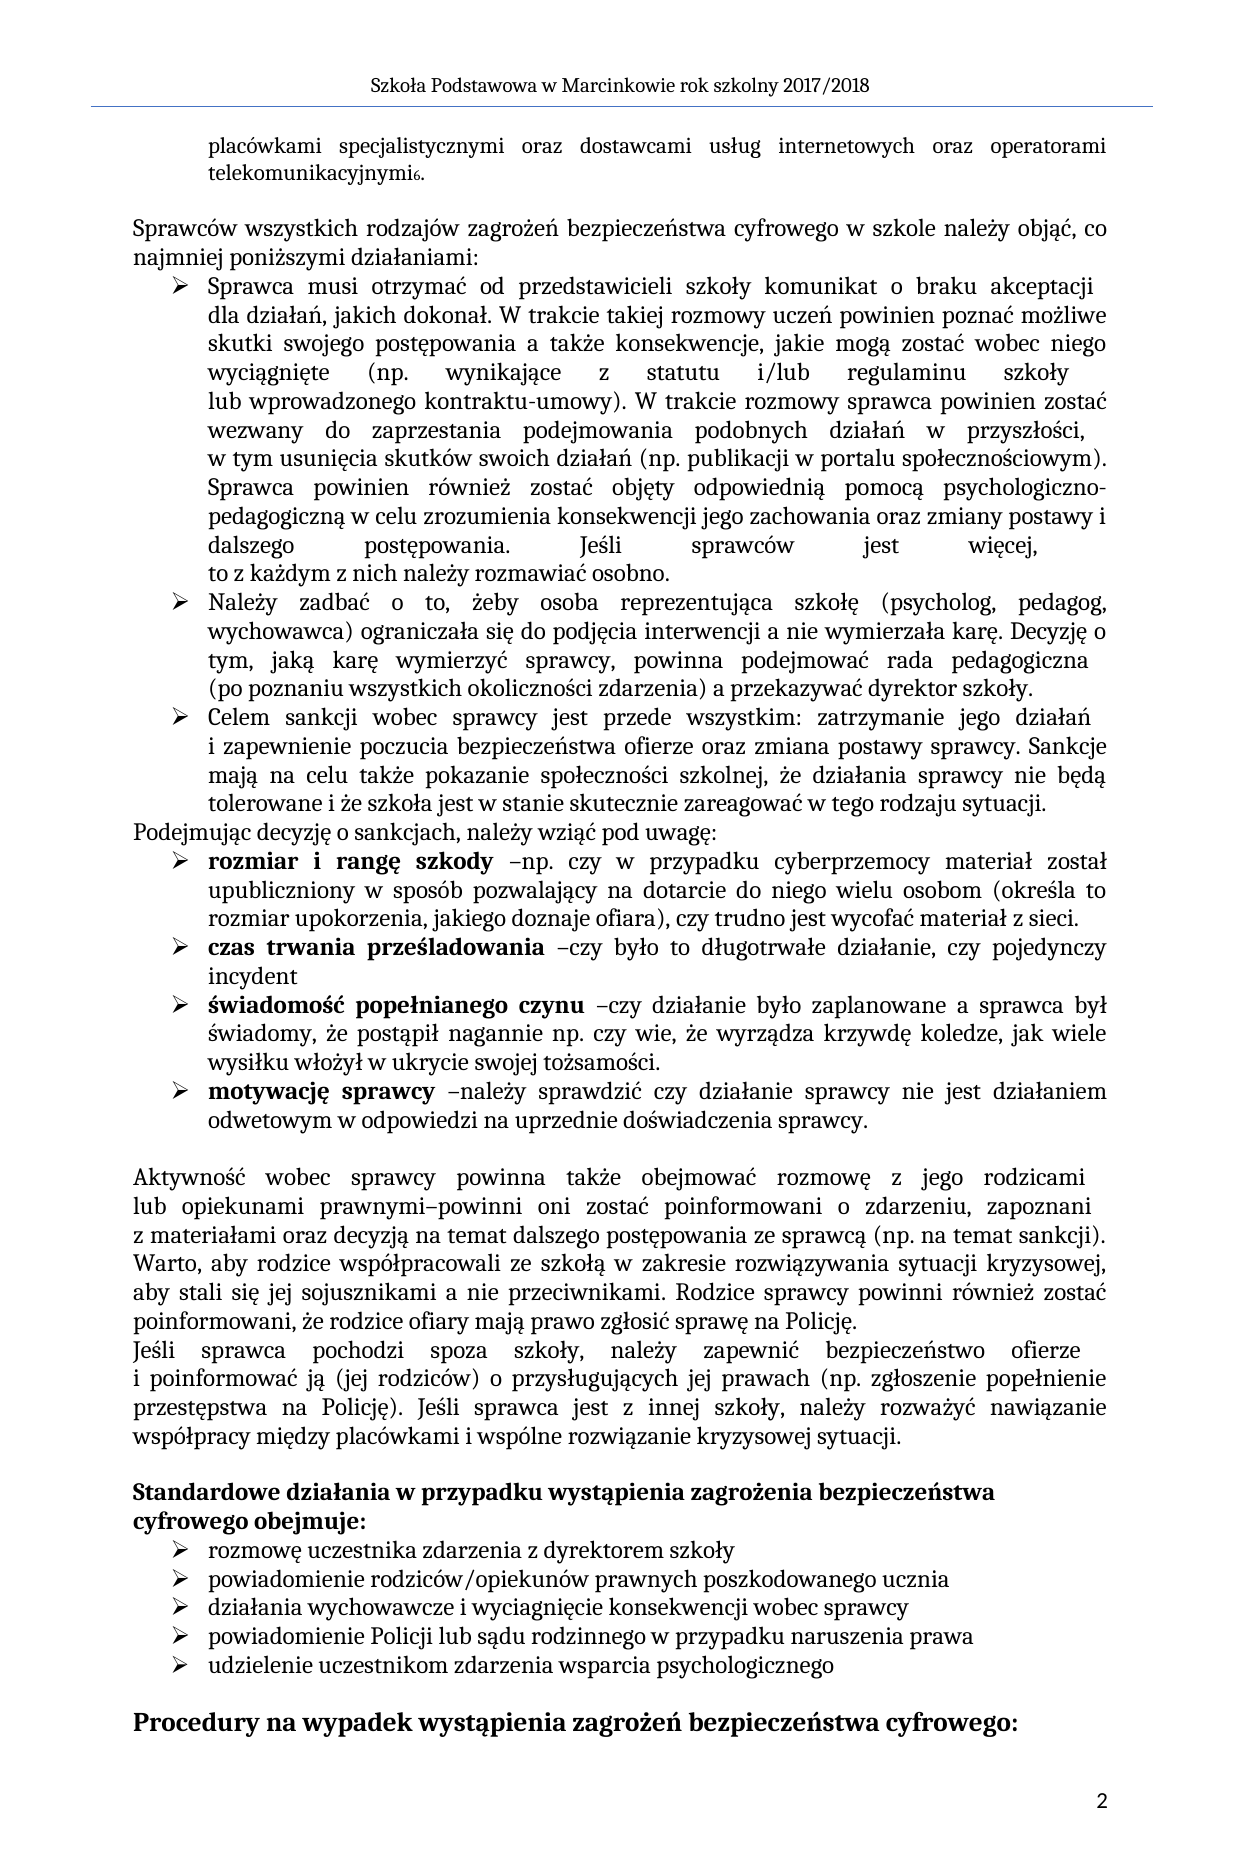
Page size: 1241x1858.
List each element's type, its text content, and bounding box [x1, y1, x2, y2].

list Celem sankcji wobec sprawcy jest przede wszystkim: zatrzymanie jego działań i zapewnienie poczucia bezpieczeństwa ofierze oraz zmiana postawy sprawcy. Sankcje mają na celu także pokazanie społeczności szkolnej, że działania sprawcy nie będą tolerowane i że szkoła jest w stanie skutecznie zareagować w tego rodzaju sytuacji. [170, 703, 1108, 818]
text Jeśli sprawca pochodzi spoza szkoły, należy zapewnić bezpieczeństwo ofierze i poinformować ją (jej rodziców) o przysługujących jej prawach (np. zgłoszenie popełnienie przestępstwa na Policję). Jeśli sprawca jest z innej szkoły, należy rozważyć nawiązanie współpracy między placówkami i wspólne rozwiązanie kryzysowej sytuacji. [133, 1336, 1108, 1451]
text Aktywność wobec sprawcy powinna także obejmować rozmowę z jego rodzicami lub opiekunami prawnymi–powinni oni zostać poinformowani o zdarzeniu, zapoznani z materiałami oraz decyzją na temat dalszego postępowania ze sprawcą (np. na temat sankcji). Warto, aby rodzice współpracowali ze szkołą w zakresie rozwiązywania sytuacji kryzysowej, aby stali się jej sojusznikami a nie przeciwnikami. Rodzice sprawcy powinni również zostać poinformowani, że rodzice ofiary mają prawo zgłosić sprawę na Policję. [133, 1163, 1108, 1336]
text Podejmując decyzję o sankcjach, należy wziąć pod uwagę: [133, 818, 1108, 847]
list świadomość popełnianego czynu –czy działanie było zaplanowane a sprawca był świadomy, że postąpił nagannie np. czy wie, że wyrządza krzywdę koledze, jak wiele wysiłku włożył w ukrycie swojej tożsamości. [170, 991, 1108, 1077]
list działania wychowawcze i wyciagnięcie konsekwencji wobec sprawcy [170, 1593, 1108, 1622]
list motywację sprawcy –należy sprawdzić czy działanie sprawcy nie jest działaniem odwetowym w odpowiedzi na uprzednie doświadczenia sprawcy. [170, 1077, 1108, 1134]
list Sprawca musi otrzymać od przedstawicieli szkoły komunikat o braku akceptacji dla działań, jakich dokonał. W trakcie takiej rozmowy uczeń powinien poznać możliwe skutki swojego postępowania a także konsekwencje, jakie mogą zostać wobec niego wyciągnięte (np. wynikające z statutu i/lub regulaminu szkoły lub wprowadzonego kontraktu-umowy). W trakcie rozmowy sprawca powinien zostać wezwany do zaprzestania podejmowania podobnych działań w przyszłości, w tym usunięcia skutków swoich działań (np. publikacji w portalu społecznościowym). Sprawca powinien również zostać objęty odpowiednią pomocą psychologiczno-pedagogiczną w celu zrozumienia konsekwencji jego zachowania oraz zmiany postawy i dalszego postępowania. Jeśli sprawców jest więcej, to z każdym z nich należy rozmawiać osobno. [170, 272, 1108, 588]
text Sprawców wszystkich rodzajów zagrożeń bezpieczeństwa cyfrowego w szkole należy objąć, co najmniej poniższymi działaniami: [133, 214, 1108, 272]
text Standardowe działania w przypadku wystąpienia zagrożenia bezpieczeństwa cyfrowego obejmuje: [133, 1478, 1108, 1536]
text Procedury na wypadek wystąpienia zagrożeń bezpieczeństwa cyfrowego: [133, 1707, 1108, 1738]
list rozmiar i rangę szkody –np. czy w przypadku cyberprzemocy materiał został upubliczniony w sposób pozwalający na dotarcie do niego wielu osobom (określa to rozmiar upokorzenia, jakiego doznaje ofiara), czy trudno jest wycofać materiał z sieci. [170, 847, 1108, 933]
list powiadomienie Policji lub sądu rodzinnego w przypadku naruszenia prawa [170, 1622, 1108, 1651]
list czas trwania prześladowania –czy było to długotrwałe działanie, czy pojedynczy incydent [170, 933, 1108, 991]
list powiadomienie rodziców/opiekunów prawnych poszkodowanego ucznia [170, 1564, 1108, 1593]
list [170, 133, 1108, 186]
list rozmowę uczestnika zdarzenia z dyrektorem szkoły [170, 1536, 1108, 1564]
list udzielenie uczestnikom zdarzenia wsparcia psychologicznego [170, 1651, 1108, 1679]
list Należy zadbać o to, żeby osoba reprezentująca szkołę (psycholog, pedagog, wychowawca) ograniczała się do podjęcia interwencji a nie wymierzała karę. Decyzję o tym, jaką karę wymierzyć sprawcy, powinna podejmować rada pedagogiczna (po poznaniu wszystkich okoliczności zdarzenia) a przekazywać dyrektor szkoły. [170, 588, 1108, 703]
